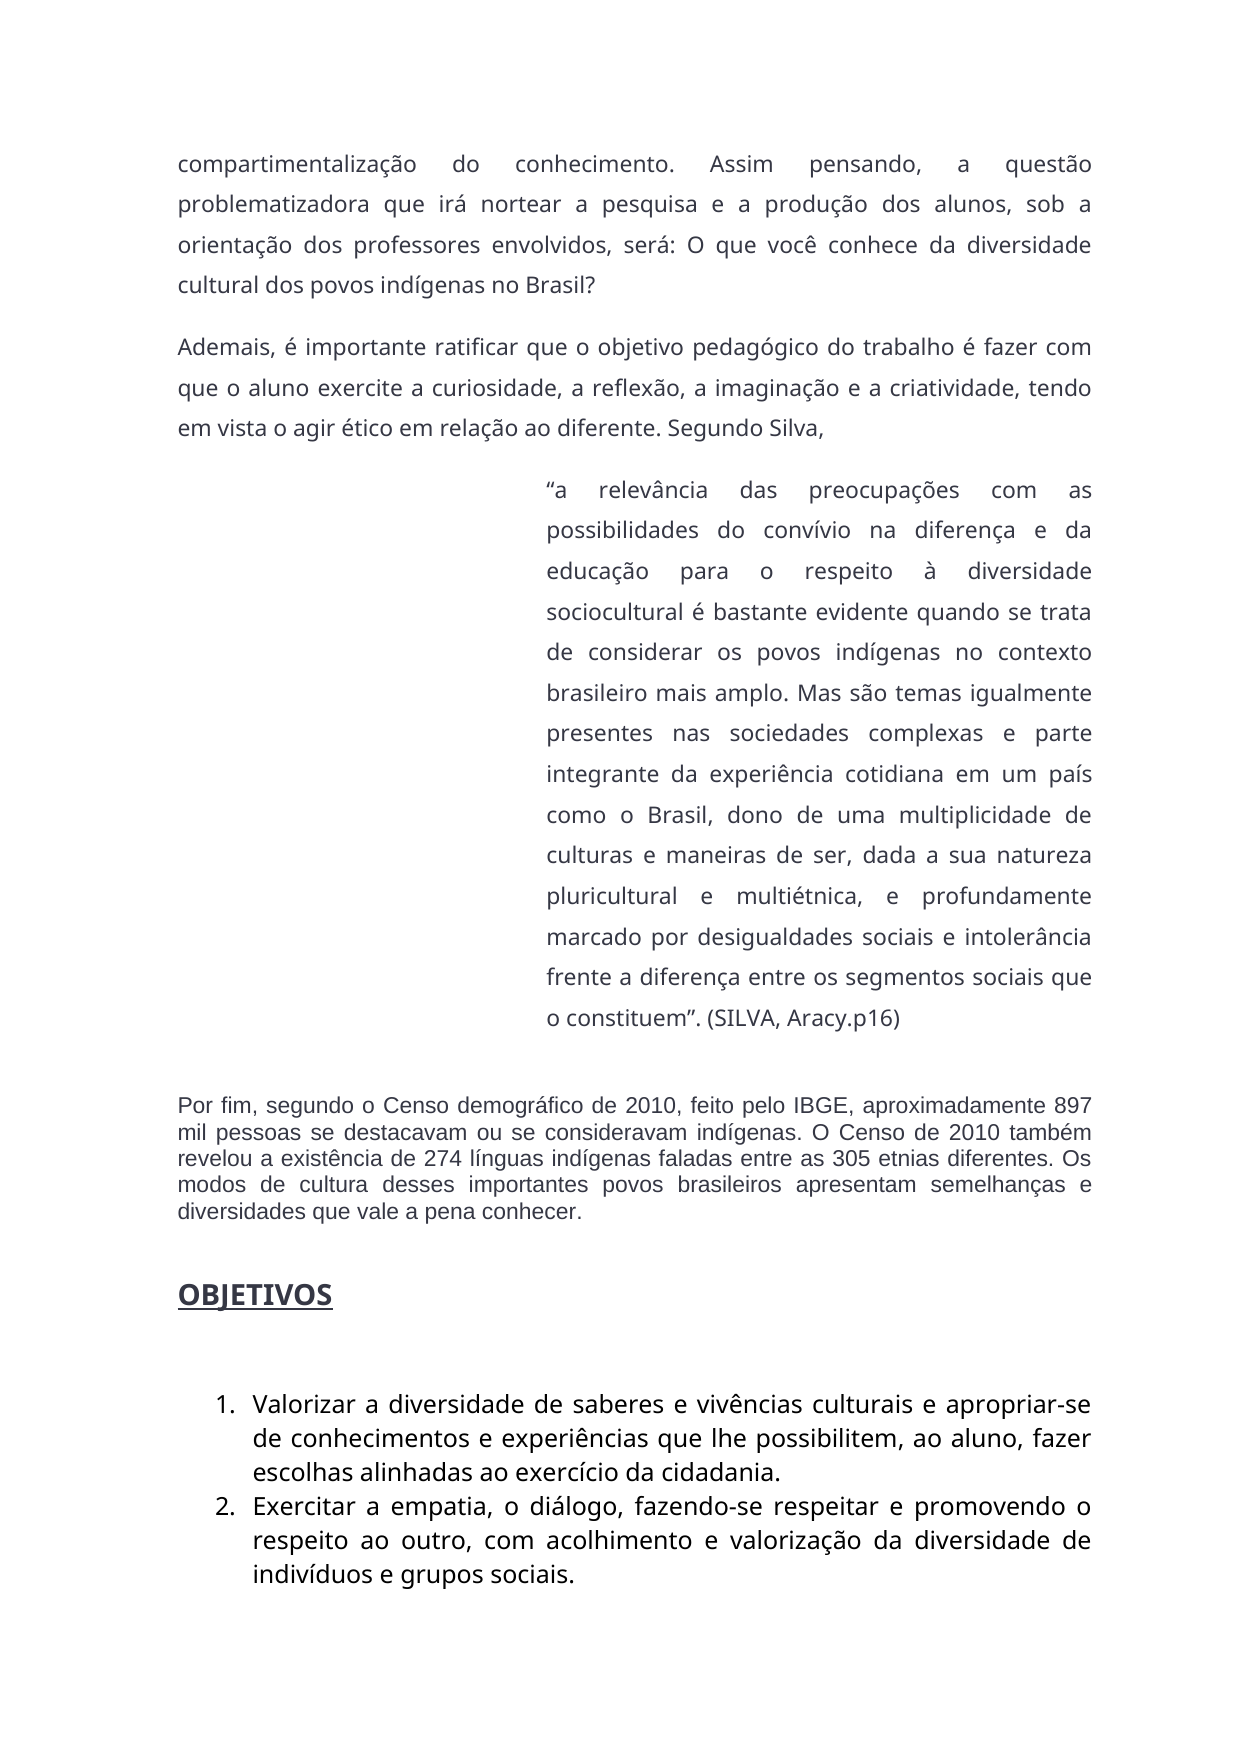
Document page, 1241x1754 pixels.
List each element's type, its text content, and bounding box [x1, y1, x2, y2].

subtitle OBJETIVOS [177, 1274, 1093, 1314]
list Valorizar a diversidade de saberes e vivências culturais e apropriar-se de conhecimentos e experiências que lhe possibilitem, ao aluno, fazer escolhas alinhadas ao exercício da cidadania. [215, 1387, 1093, 1489]
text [177, 148, 1093, 301]
text Ademais, é importante ratificar que o objetivo pedagógico do trabalho é fazer com que o aluno exercite a curiosidade, a reflexão, a imaginação e a criatividade, tendo em vista o agir ético em relação ao diferente. Segundo Silva, [177, 331, 1093, 443]
list Exercitar a empatia, o diálogo, fazendo-se respeitar e promovendo o respeito ao outro, com acolhimento e valorização da diversidade de indivíduos e grupos sociais. [215, 1489, 1093, 1591]
text Por fim, segundo o Censo demográfico de 2010, feito pelo IBGE, aproximadamente 897 mil pessoas se destacavam ou se consideravam indígenas. O Censo de 2010 também revelou a existência de 274 línguas indígenas faladas entre as 305 etnias diferentes. Os modos de cultura desses importantes povos brasileiros apresentam semelhanças e diversidades que vale a pena conhecer. [177, 1092, 1093, 1224]
text “a relevância das preocupações com as possibilidades do convívio na diferença e da educação para o respeito à diversidade sociocultural é bastante evidente quando se trata de considerar os povos indígenas no contexto brasileiro mais amplo. Mas são temas igualmente presentes nas sociedades complexas e parte integrante da experiência cotidiana em um país como o Brasil, dono de uma multiplicidade de culturas e maneiras de ser, dada a sua natureza pluricultural e multiétnica, e profundamente marcado por desigualdades sociais e intolerância frente a diferença entre os segmentos sociais que o constituem”. (SILVA, Aracy.p16) [546, 474, 1093, 1033]
